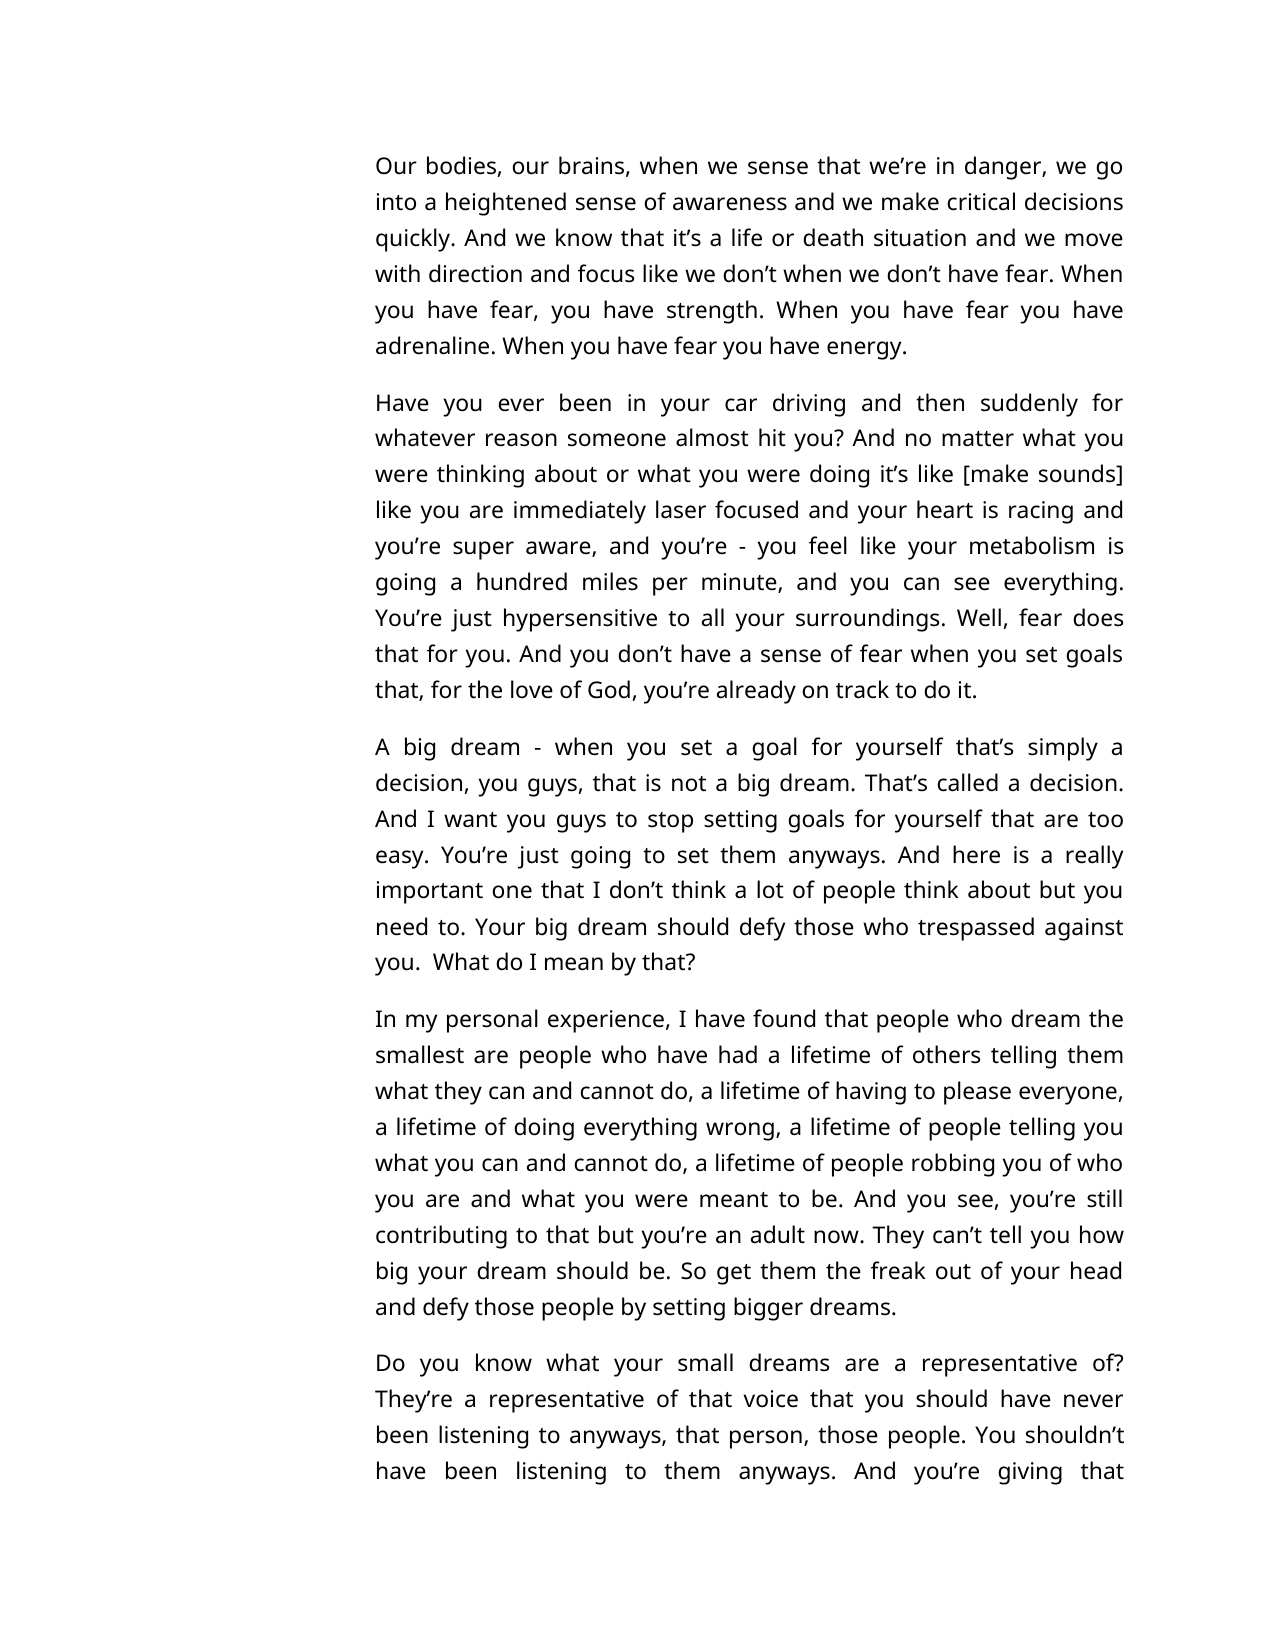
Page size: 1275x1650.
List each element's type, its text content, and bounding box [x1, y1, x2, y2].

text Have you ever been in your car driving and then suddenly for whatever reason someone almost hit you? And no matter what you were thinking about or what you were doing it’s like [make sounds] like you are immediately laser focused and your heart is racing and you’re super aware, and you’re - you feel like your metabolism is going a hundred miles per minute, and you can see everything. You’re just hypersensitive to all your surroundings. Well, fear does that for you. And you don’t have a sense of fear when you set goals that, for the love of God, you’re already on track to do it. [375, 386, 1125, 705]
text A big dream - when you set a goal for yourself that’s simply a decision, you guys, that is not a big dream. That’s called a decision. And I want you guys to stop setting goals for yourself that are too easy. You’re just going to set them anyways. And here is a really important one that I don’t think a lot of people think about but you need to. Your big dream should defy those who trespassed against you. What do I mean by that? [375, 731, 1125, 978]
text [375, 1347, 1125, 1486]
text In my personal experience, I have found that people who dream the smallest are people who have had a lifetime of others telling them what they can and cannot do, a lifetime of having to please everyone, a lifetime of doing everything wrong, a lifetime of people telling you what you can and cannot do, a lifetime of people robbing you of who you are and what you were meant to be. And you see, you’re still contributing to that but you’re an adult now. They can’t tell you how big your dream should be. So get them the freak out of your head and defy those people by setting bigger dreams. [375, 1003, 1125, 1322]
text Our bodies, our brains, when we sense that we’re in danger, we go into a heightened sense of awareness and we make critical decisions quickly. And we know that it’s a life or death situation and we move with direction and focus like we don’t when we don’t have fear. When you have fear, you have strength. When you have fear you have adrenaline. When you have fear you have energy. [375, 150, 1125, 361]
